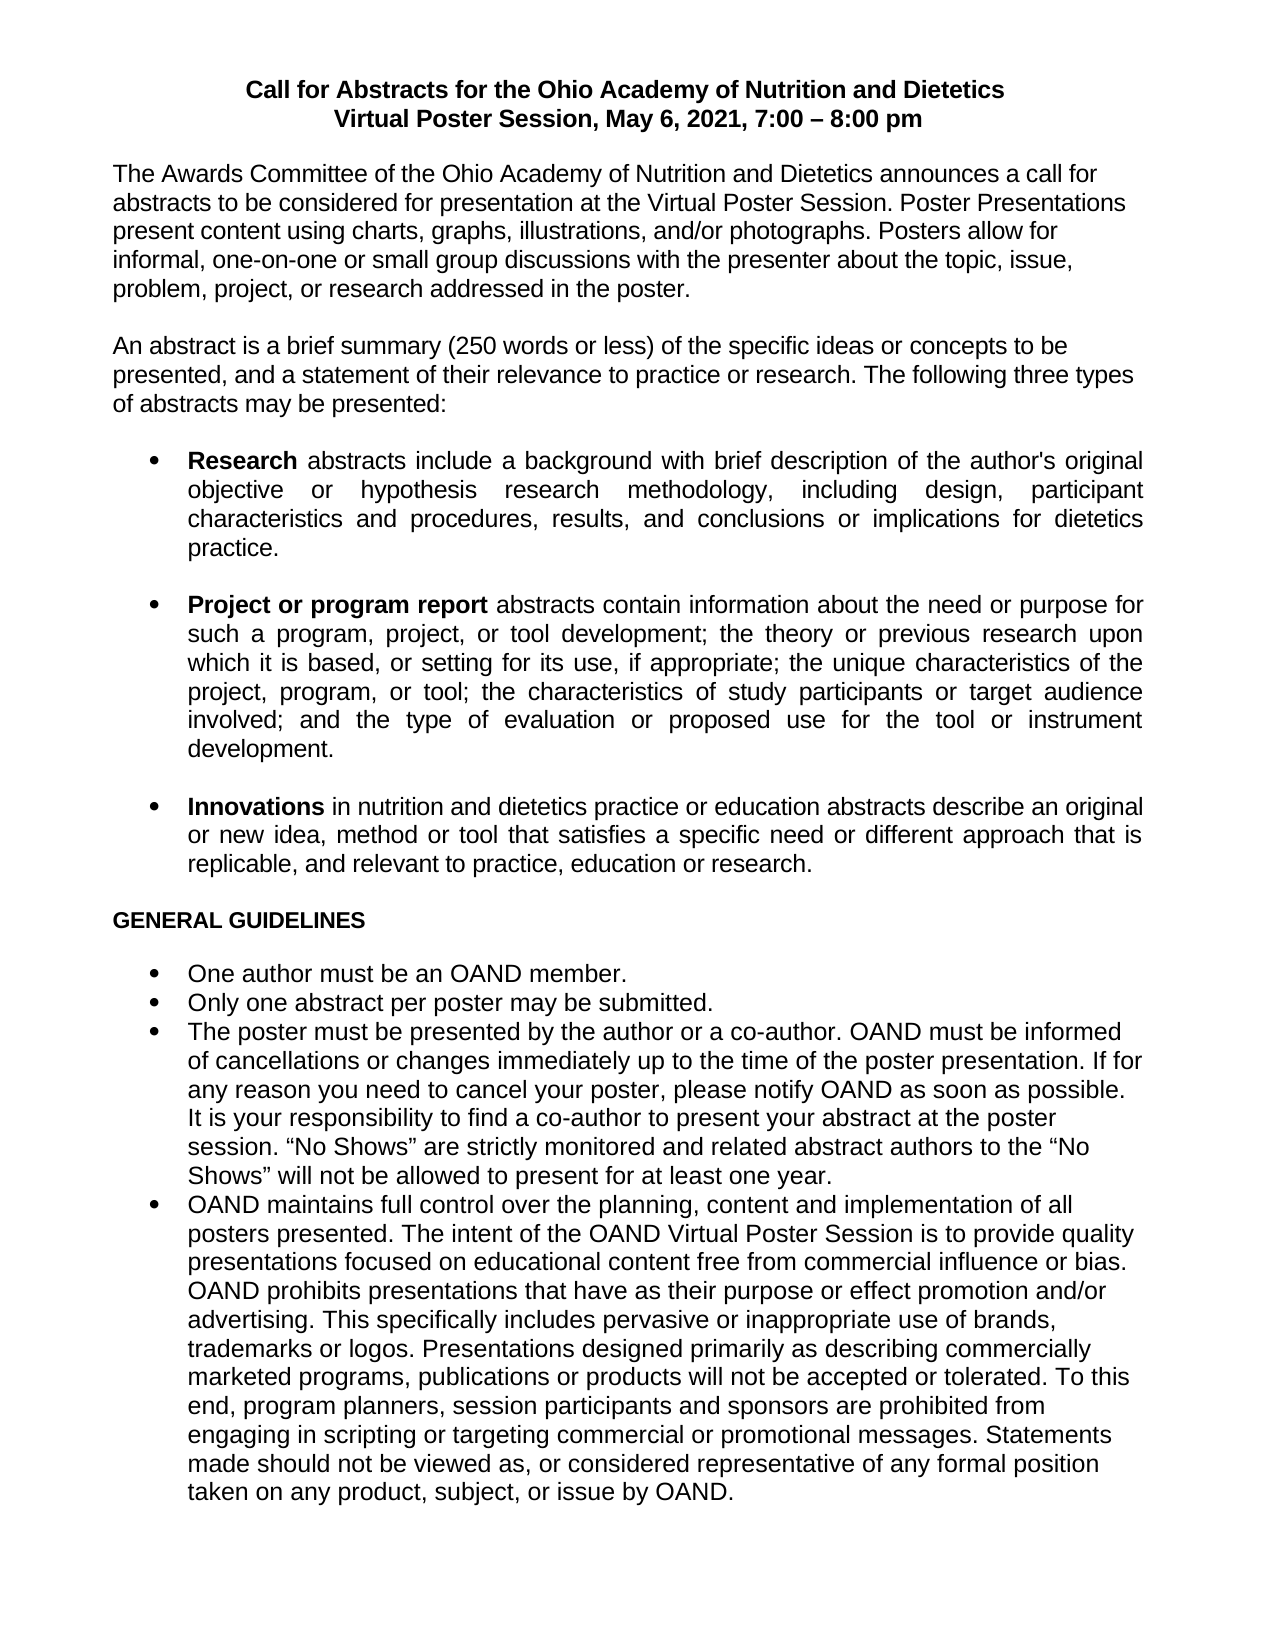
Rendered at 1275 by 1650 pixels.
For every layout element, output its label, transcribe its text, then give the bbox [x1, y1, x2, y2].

subtitle Research abstracts include a background with brief description of the author's original objective or hypothesis research methodology, including design, participant characteristics and procedures, results, and conclusions or implications for dietetics practice. [150, 446, 1144, 561]
list OAND maintains full control over the planning, content and implementation of all posters presented. The intent of the OAND Virtual Poster Session is to provide quality presentations focused on educational content free from commercial influence or bias. OAND prohibits presentations that have as their purpose or effect promotion and/or advertising. This specifically includes pervasive or inappropriate use of brands, trademarks or logos. Presentations designed primarily as describing commercially marketed programs, publications or products will not be accepted or tolerated. To this end, program planners, session participants and sponsors are prohibited from engaging in scripting or targeting commercial or promotional messages. Statements made should not be viewed as, or considered representative of any formal position taken on any product, subject, or issue by OAND. [150, 1190, 1144, 1506]
list Only one abstract per poster may be submitted. [150, 988, 1144, 1017]
subtitle GENERAL GUIDELINES [112, 907, 1144, 933]
subtitle Call for Abstracts for the Ohio Academy of Nutrition and Dietetics Virtual Poster Session, May 6, 2021, 7:00 – 8:00 pm [112, 75, 1144, 132]
list The poster must be presented by the author or a co-author. OAND must be informed of cancellations or changes immediately up to the time of the poster presentation. If for any reason you need to cancel your poster, please notify OAND as soon as possible. It is your responsibility to find a co-author to present your abstract at the poster session. “No Shows” are strictly monitored and related abstract authors to the “No Shows” will not be allowed to present for at least one year. [150, 1017, 1144, 1190]
subtitle Innovations in nutrition and dietetics practice or education abstracts describe an original or new idea, method or tool that satisfies a specific need or different approach that is replicable, and relevant to practice, education or research. [150, 792, 1144, 878]
subtitle Project or program report abstracts contain information about the need or purpose for such a program, project, or tool development; the theory or previous research upon which it is based, or setting for its use, if appropriate; the unique characteristics of the project, program, or tool; the characteristics of study participants or target audience involved; and the type of evaluation or proposed use for the tool or instrument development. [150, 590, 1144, 763]
subtitle The Awards Committee of the Ohio Academy of Nutrition and Dietetics announces a call for abstracts to be considered for presentation at the Virtual Poster Session. Poster Presentations present content using charts, graphs, illustrations, and/or photographs. Posters allow for informal, one-on-one or small group discussions with the presenter about the topic, issue, problem, project, or research addressed in the poster. An abstract is a brief summary (250 words or less) of the specific ideas or concepts to be presented, and a statement of their relevance to practice or research. The following three types of abstracts may be presented: [112, 159, 1144, 418]
list One author must be an OAND member. [150, 959, 1144, 988]
